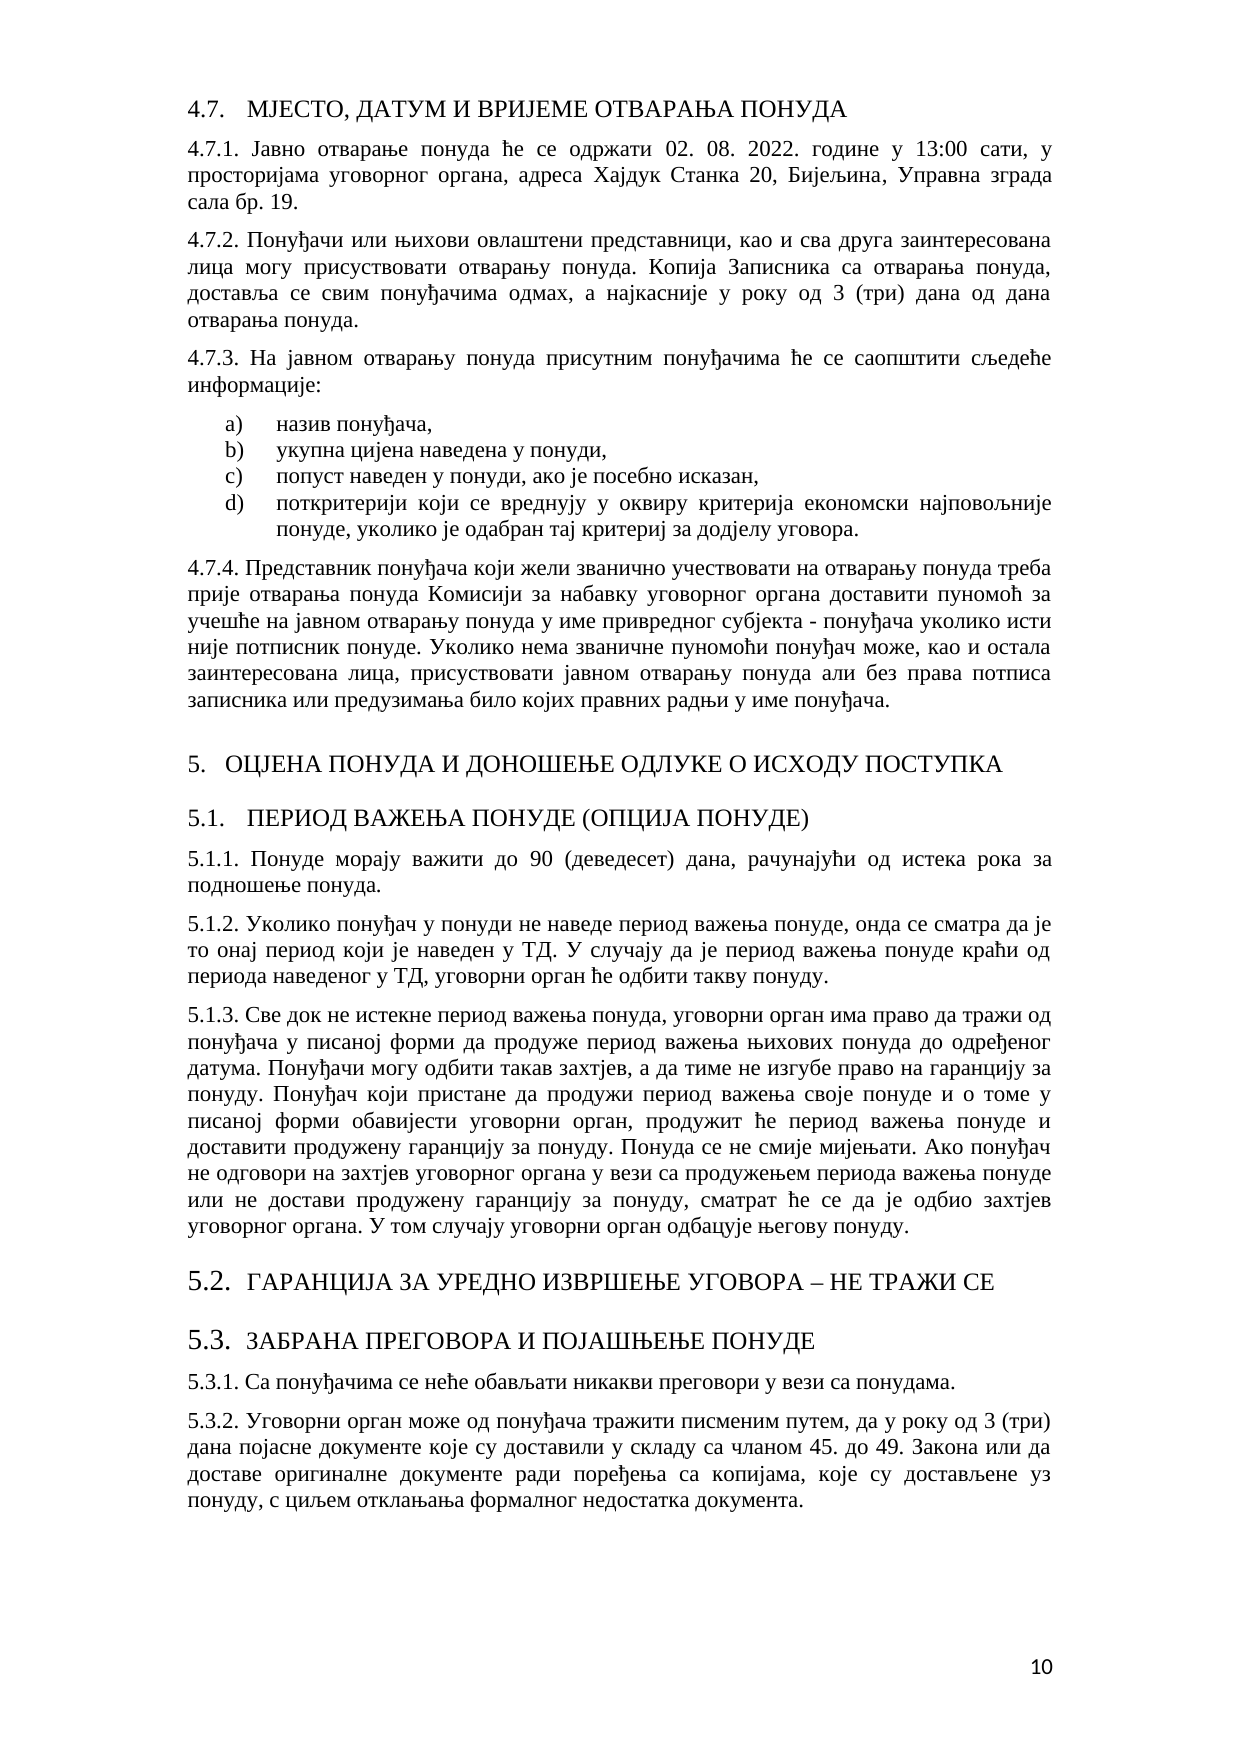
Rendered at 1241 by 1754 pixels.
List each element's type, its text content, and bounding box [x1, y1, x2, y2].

subtitle 5.3. ЗАБРАНА ПРЕГОВОРА И ПОЈАШЊЕЊЕ ПОНУДЕ [187, 1322, 1053, 1356]
text 5.1.2. Уколико понуђач у понуди не наведе период важења понуде, онда се сматра да је то онај период који је наведен у ТД. У случају да је период важења понуде краћи од периода наведеног у ТД, уговорни орган ће одбити такву понуду. [187, 910, 1053, 989]
subtitle ПЕРИОД ВАЖЕЊА ПОНУДЕ (ОПЦИЈА ПОНУДЕ) [187, 803, 1053, 832]
text 5.1.3. Све док не истекне период важења понуда, уговорни орган има право да тражи од понуђача у писаној форми да продуже период важења њихових понуда до одређеног датума. Понуђачи могу одбити такав захтјев, а да тиме не изгубе право на гаранцију за понуду. Понуђач који пристане да продужи период важења своје понуде и о томе у писаној форми обавијести уговорни орган, продужит ће период важења понуде и доставити продужену гаранцију за понуду. Понуда се не смије мијењати. Ако понуђач не одговори на захтјев уговорног органа у вези са продужењем периода важења понуде или не достави продужену гаранцију за понуду, сматрат ће се да је одбио захтјев уговорног органа. У том случају уговорни орган одбацује његову понуду. [187, 1001, 1053, 1238]
list поткритерији који се вреднују у оквиру критерија економски најповољније понуде, уколико је одабран тај критериј за додјелу уговора. [225, 489, 1053, 541]
text 4.7.3. На јавном отварању понуда присутним понуђачима ће се саопштити сљедеће информације: [187, 344, 1053, 397]
subtitle ГАРАНЦИЈА ЗА УРЕДНО ИЗВРШЕЊЕ УГОВОРА – НЕ ТРАЖИ СЕ [187, 1263, 1053, 1297]
text 4.7.2. Понуђачи или њихови овлаштени представници, као и сва друга заинтересована лица могу присуствовати отварању понуда. Копија Записника са отварања понуда, доставља се свим понуђачима одмах, а најкасније у року од 3 (три) дана од дана отварања понуда. [187, 227, 1053, 332]
list укупна цијена наведена у понуди, [225, 436, 1053, 462]
text 5.1.1. Понуде морају важити до 90 (деведесет) дана, рачунајући од истека рока за подношење понуда. [187, 844, 1053, 897]
text 5.3.1. Са понуђачима се неће обављати никакви преговори у вези са понудама. [187, 1368, 1053, 1394]
subtitle ОЦЈЕНА ПОНУДА И ДОНОШЕЊЕ ОДЛУКЕ О ИСХОДУ ПОСТУПКА [187, 749, 1053, 778]
text 4.7.4. Представник понуђача који жели званично учествовати на отварању понуда треба прије отварања понуда Комисији за набавку уговорног органа доставити пуномоћ за учешће на јавном отварању понуда у име привредног субјекта - понуђача уколико исти није потписник понуде. Уколико нема званичне пуномоћи понуђач може, као и остала заинтересована лица, присуствовати јавном отварању понуда али без права потписа записника или предузимања било којих правних радњи у име понуђача. [187, 554, 1053, 712]
text 5.3.2. Уговорни орган може од понуђача тражити писменим путем, да у року од 3 (три) дана појасне документе које су доставили у складу са чланом 45. до 49. Закона или да доставе оригиналне документе ради поређења са копијама, које су достављене уз понуду, с циљем отклањања формалног недостатка документа. [187, 1407, 1053, 1512]
list попуст наведен у понуди, ако је посебно исказан, [225, 462, 1053, 489]
list назив понуђача, [225, 410, 1053, 436]
subtitle МЈЕСТО, ДАТУМ И ВРИЈЕМЕ ОТВАРАЊА ПОНУДА [187, 94, 1053, 122]
text 4.7.1. Јавно отварање понуда ће се одржати 02. 08. 2022. године у 13:00 сати, у просторијама уговорног органа, адреса Хајдук Станка 20, Бијељина, Управна зграда сала бр. 19. [187, 135, 1053, 214]
